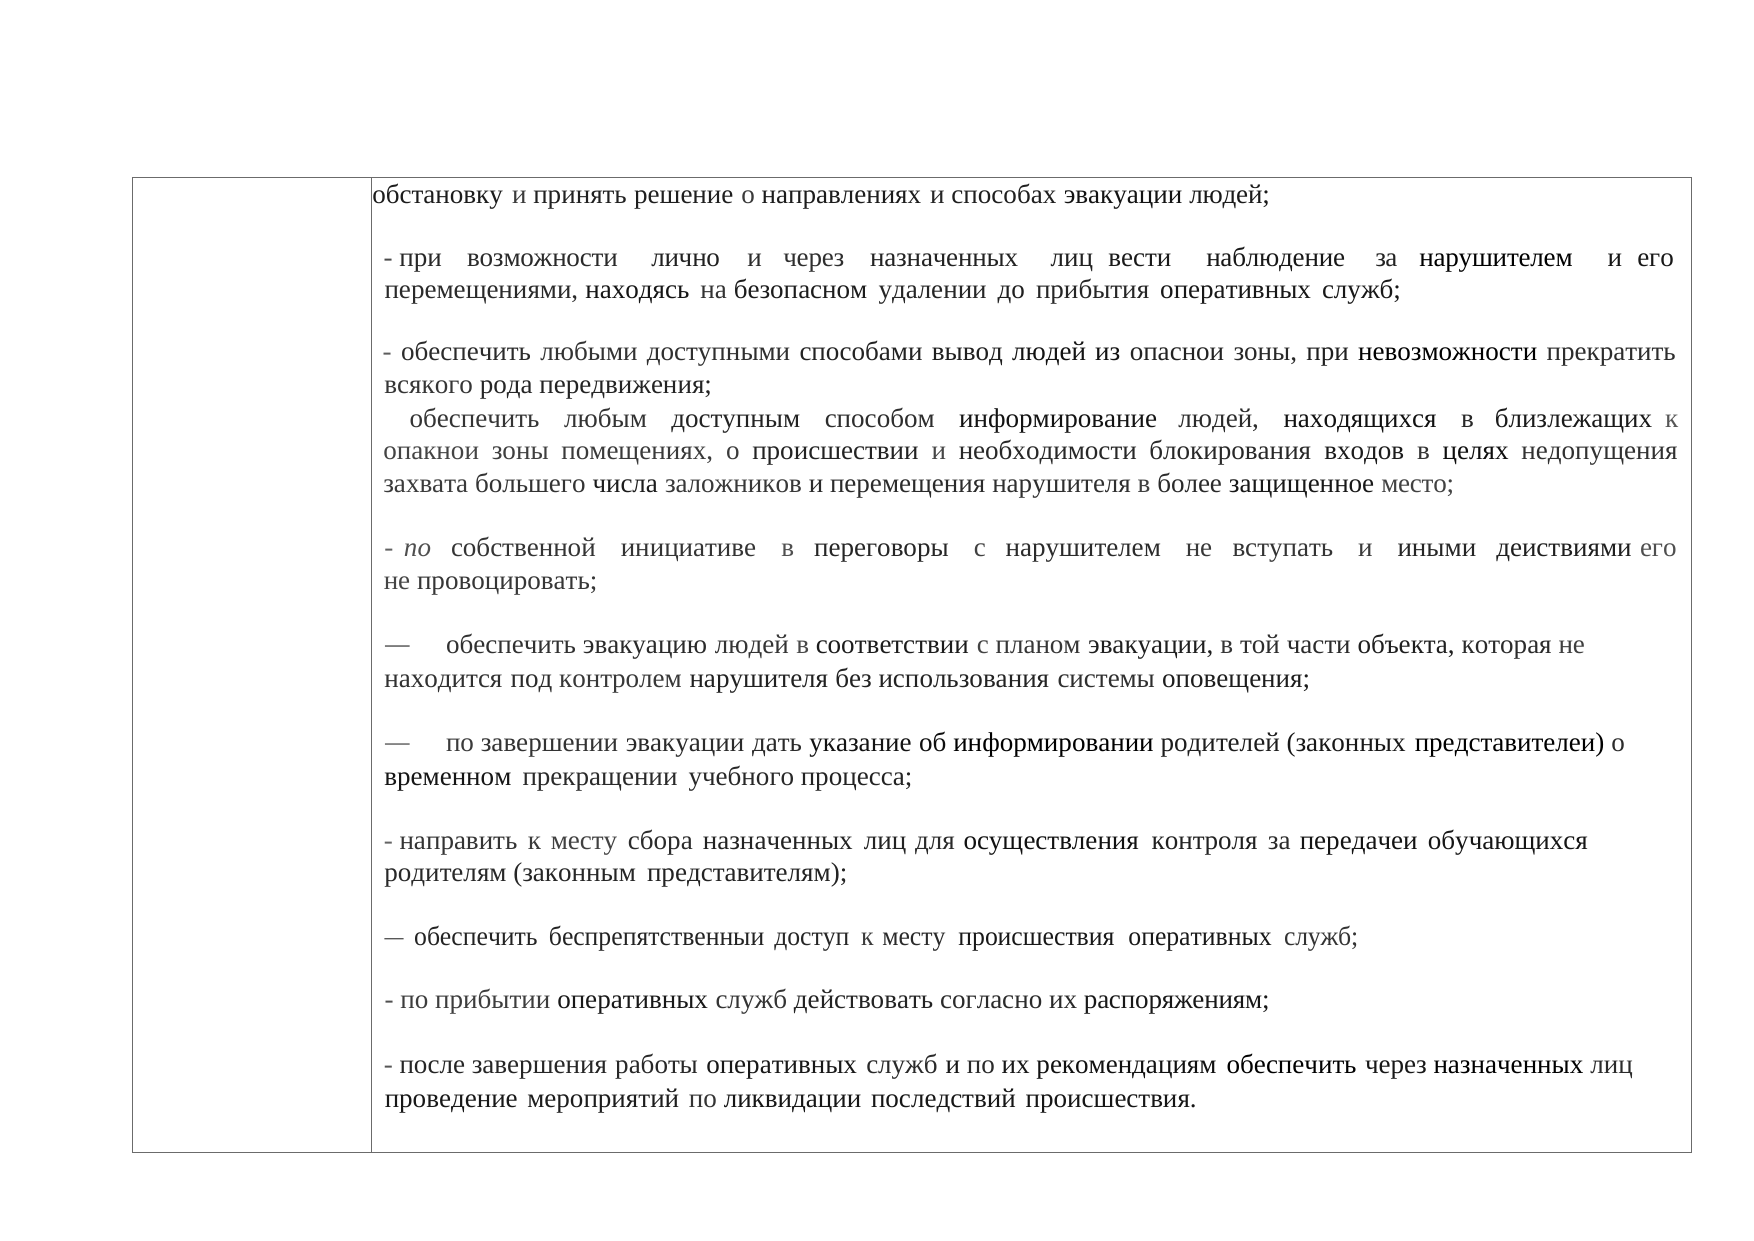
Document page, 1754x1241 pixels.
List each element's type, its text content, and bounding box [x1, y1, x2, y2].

table_header обстановку и принять решение о направлениях и способах эвакуации людей; - при возможности лично и через назначенных лиц вести наблюдение за нарушителем и его перемещениями, находясь на безопасном удалении до прибытия оперативных служб; - обеспечить любыми доступными способами вывод людей из опаснои зоны, при невозможности прекратить всякого рода передвижения; обеспечить любым доступным способом информирование людей, находящихся в близлежащих к опакнои зоны помещениях, о происшествии и необходимости блокирования входов в целях недопущения захвата большего числа заложников и перемещения нарушителя в более защищенное место; - по собственной инициативе в переговоры с нарушителем не вступать и иными деиствиями его не провоцировать; обеспечить эвакуацию людей в соответствии с планом эвакуации, в той части объекта, которая не находится под контролем нарушителя без использования системы оповещения; по завершении эвакуации дать указание об информировании родителей (законных представителеи) о временном прекращении учебного процесса; - направить к месту сбора назначенных лиц для осуществления контроля за передачеи обучающихся родителям (законным представителям); — обеспечить беспрепятственныи доступ к месту происшествия оперативных служб; - по прибытии оперативных служб действовать согласно их распоряжениям; - после завершения работы оперативных служб и по их рекомендациям обеспечить через назначенных лиц проведение мероприятий по ликвидации последствий происшествия. [372, 178, 1691, 1152]
table_header [133, 178, 371, 1152]
